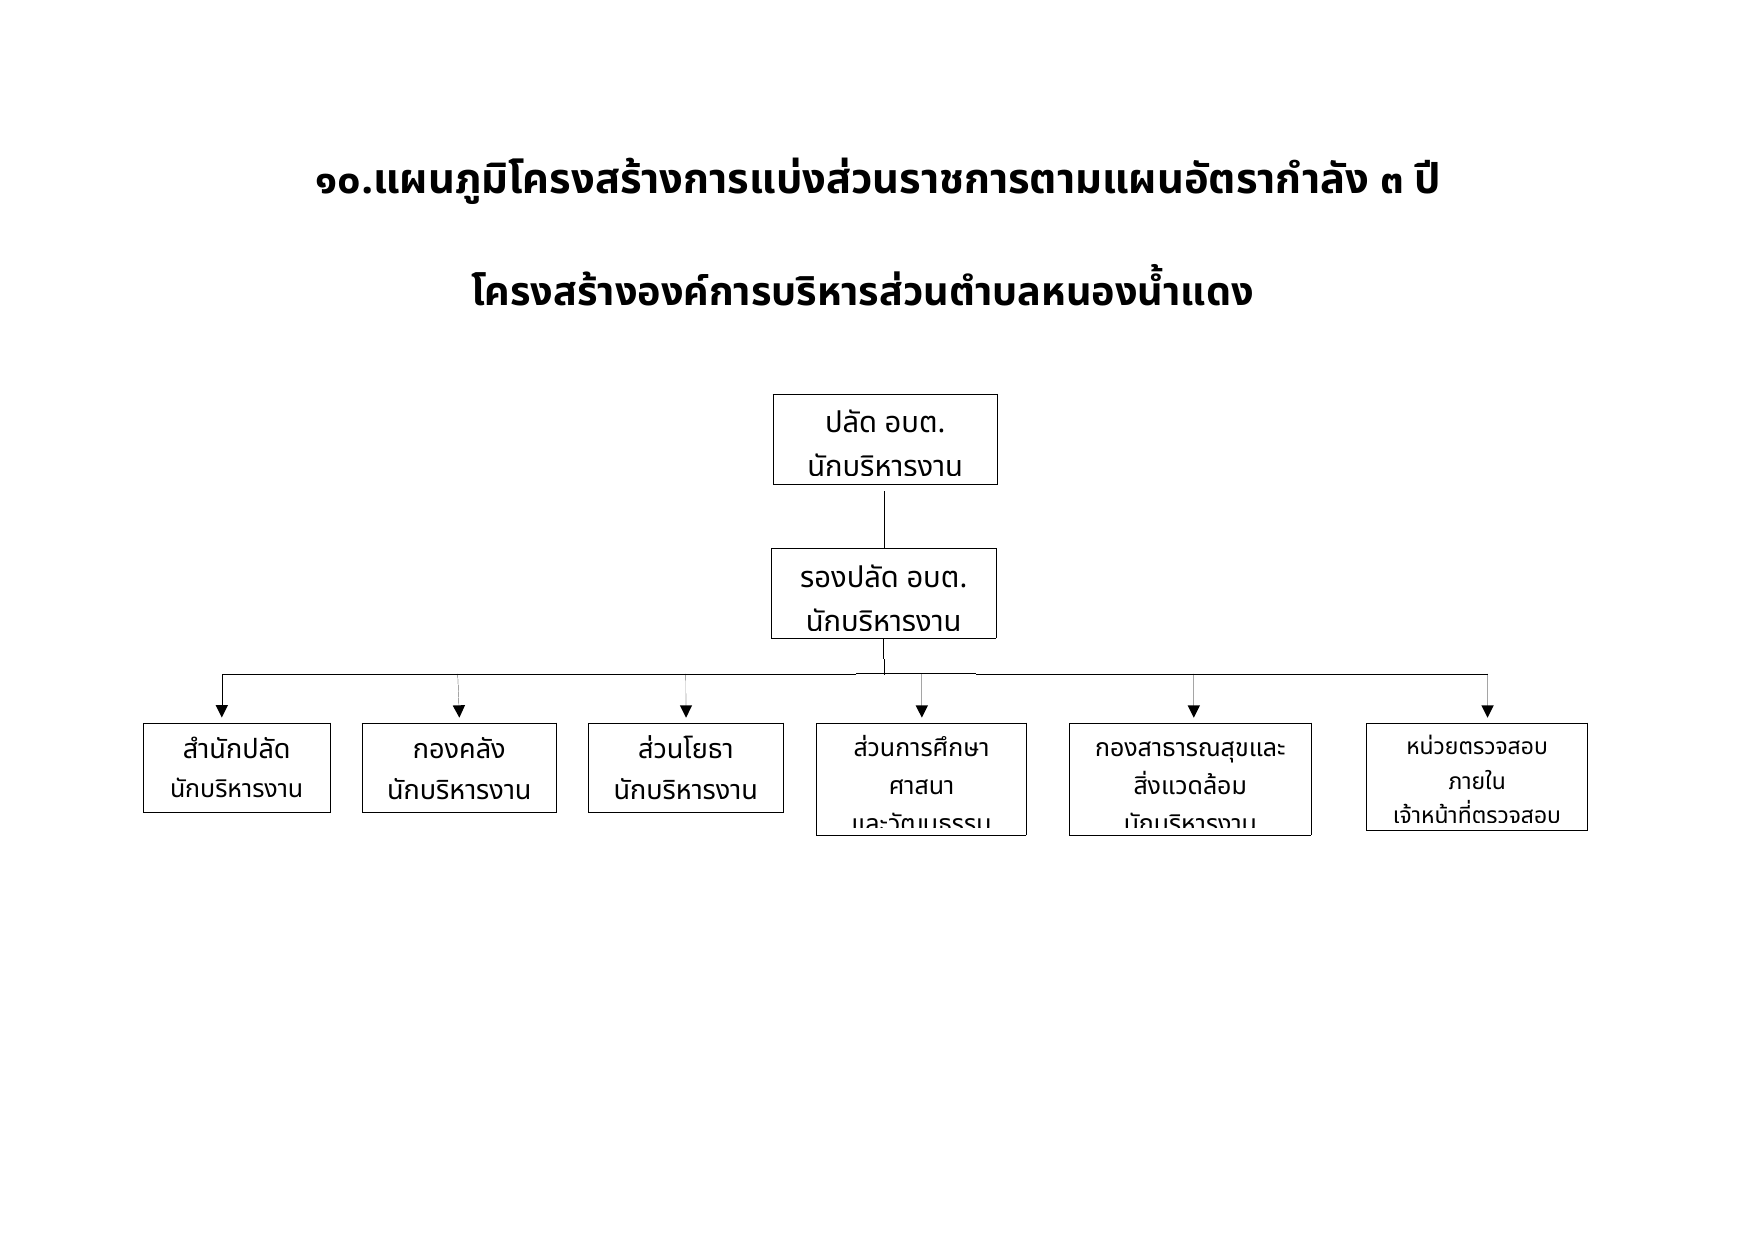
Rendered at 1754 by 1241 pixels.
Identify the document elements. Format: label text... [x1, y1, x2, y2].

subtitle ๑๐.แผนภูมิโครงสร้างการแบ่งส่วนราชการตามแผนอัตรากำลัง ๓ ปี [191, 149, 1577, 212]
subtitle โครงสร้างองค์การบริหารส่วนตำบลหนองน้ำแดง [148, 263, 1577, 323]
